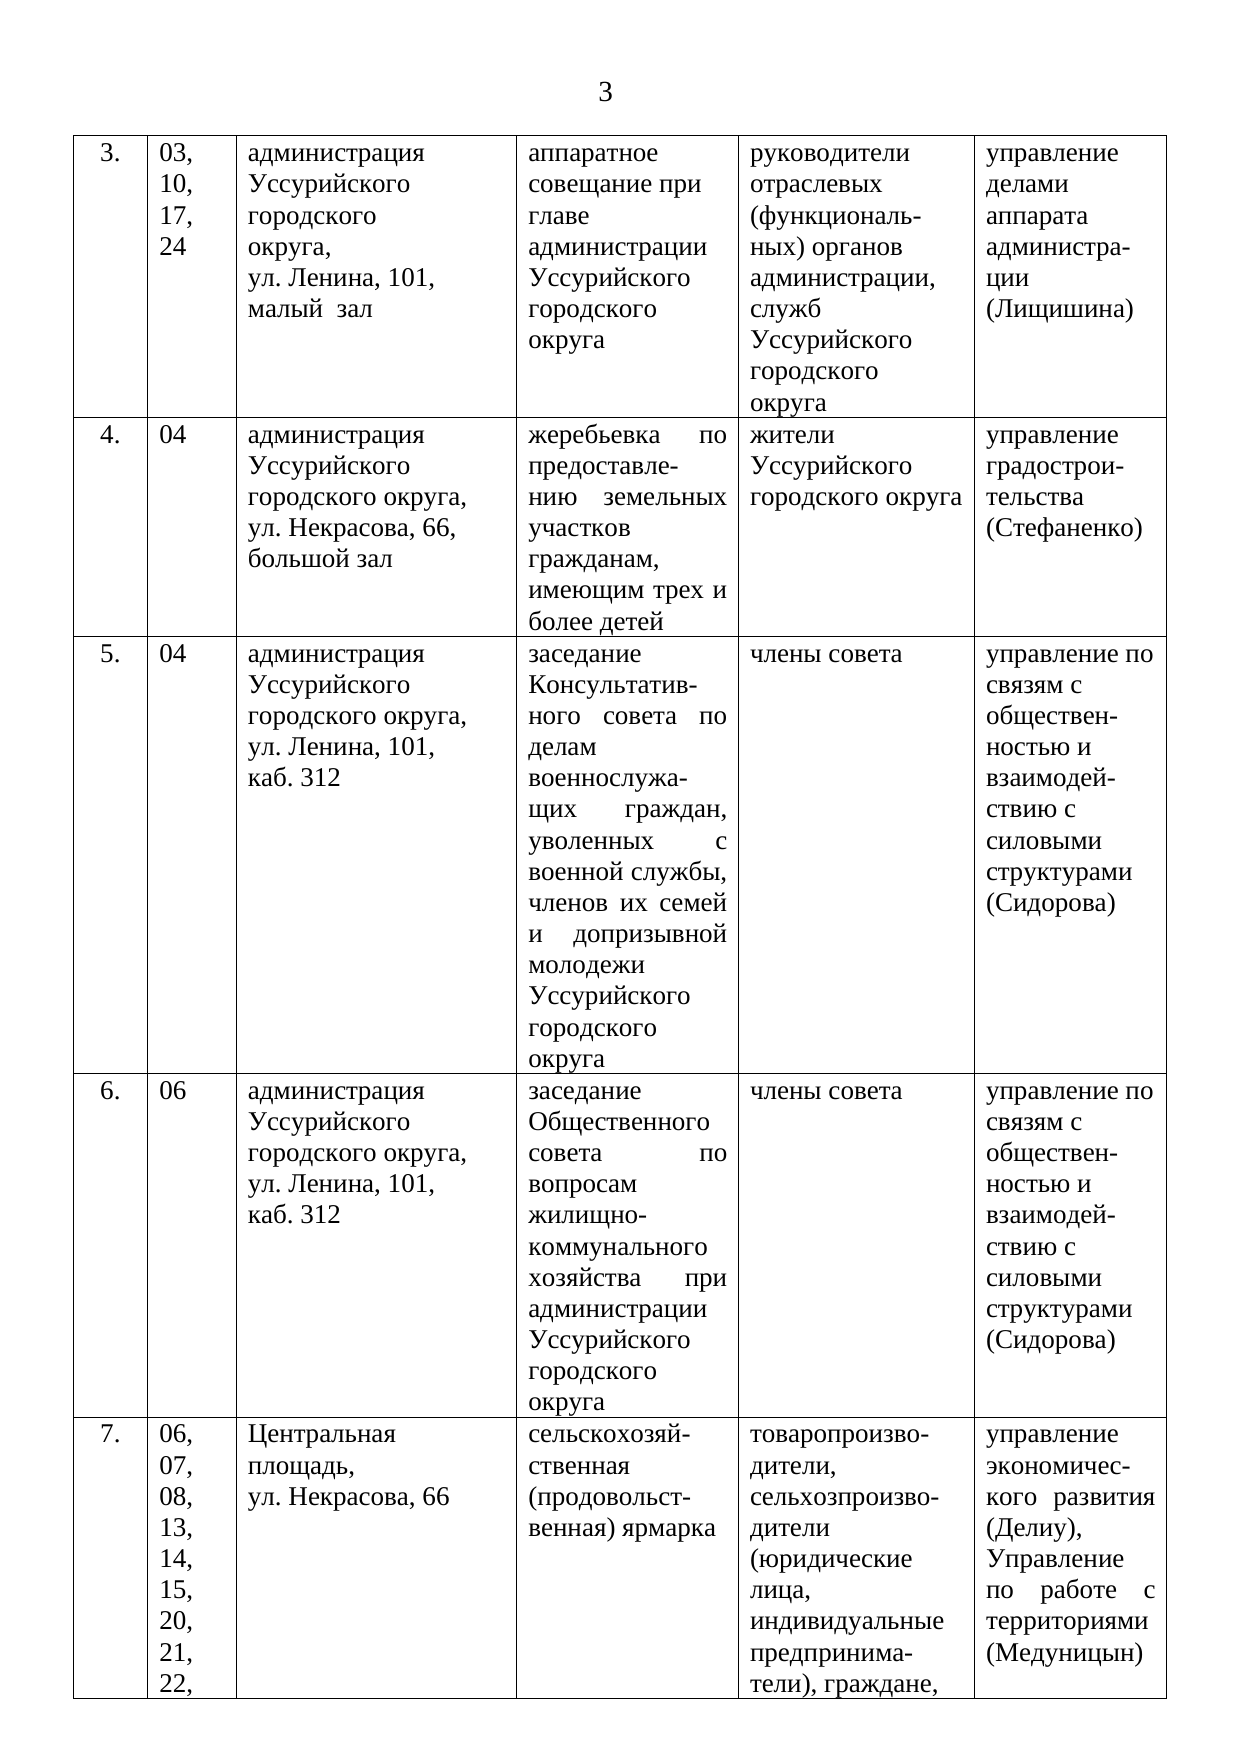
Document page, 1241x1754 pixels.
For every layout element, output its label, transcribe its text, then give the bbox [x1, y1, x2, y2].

table_cell 04 [148, 637, 236, 1073]
table_cell [74, 418, 147, 636]
table_cell [74, 637, 147, 1073]
table_cell [74, 136, 147, 417]
table_cell управление градострои-тельства (Стефаненко) [975, 418, 1166, 636]
table_cell аппаратное совещание при главе администрации Уссурийского городского округа [517, 136, 738, 417]
table_cell 06 [148, 1074, 236, 1417]
table_cell управление по связям с обществен-ностью и взаимодей-ствию с силовыми структурами (Сидорова) [975, 637, 1166, 1073]
table_cell жеребьевка по предоставле-нию земельных участков гражданам, имеющим трех и более детей [517, 418, 738, 636]
table_cell руководители отраслевых (функциональ-ных) органов администрации, служб Уссурийского городского округа [739, 136, 974, 417]
table_cell заседание Консультатив-ного совета по делам военнослужа-щих граждан, уволенных с военной службы, членов их семей и допризывной молодежи Уссурийского городского округа [517, 637, 738, 1073]
table_cell 04 [148, 418, 236, 636]
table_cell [148, 1418, 236, 1698]
table_cell управление делами аппарата администра-ции (Лищишина) [975, 136, 1166, 417]
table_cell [975, 1418, 1166, 1698]
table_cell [517, 1418, 738, 1698]
table_cell [74, 1074, 147, 1417]
table_cell заседание Общественного совета по вопросам жилищно-коммунального хозяйства при администрации Уссурийского городского округа [517, 1074, 738, 1417]
table_cell 03, 10, 17, 24 [148, 136, 236, 417]
table_cell жители Уссурийского городского округа [739, 418, 974, 636]
table_cell администрация Уссурийского городского округа, ул. Ленина, 101, каб. 312 [237, 1074, 516, 1417]
table_cell администрация Уссурийского городского округа, ул. Ленина, 101, каб. 312 [237, 637, 516, 1073]
table_cell управление по связям с обществен-ностью и взаимодей-ствию с силовыми структурами (Сидорова) [975, 1074, 1166, 1417]
table_cell [74, 1418, 147, 1698]
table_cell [237, 1418, 516, 1698]
table_cell администрация Уссурийского городского округа, ул. Ленина, 101, малый зал [237, 136, 516, 417]
table_cell члены совета [739, 637, 974, 1073]
table_cell члены совета [739, 1074, 974, 1417]
table_cell администрация Уссурийского городского округа, ул. Некрасова, 66, большой зал [237, 418, 516, 636]
